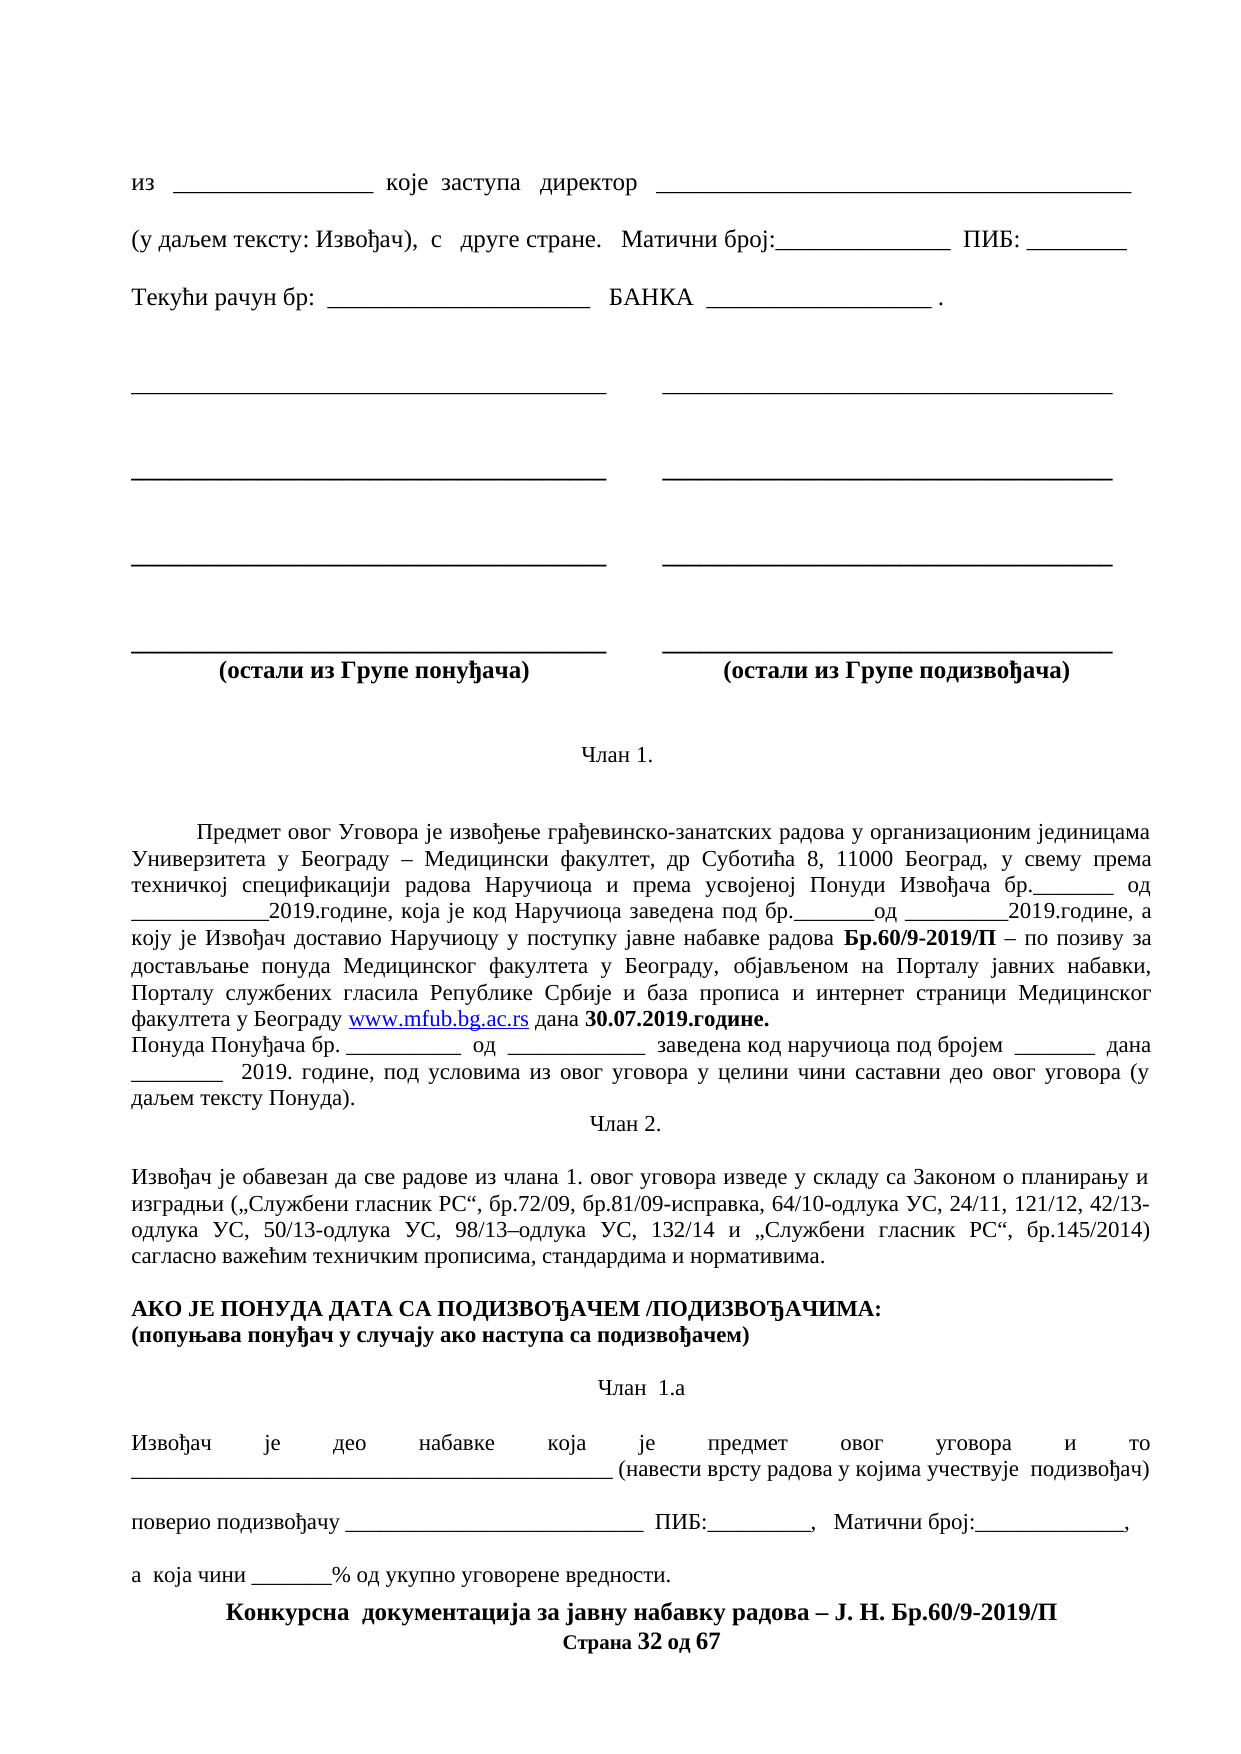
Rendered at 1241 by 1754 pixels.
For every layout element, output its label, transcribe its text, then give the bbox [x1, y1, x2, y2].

text АКО ЈЕ ПОНУДА ДАТА СА ПОДИЗВОЂАЧЕМ /ПОДИЗВОЂАЧИМА: [131, 1295, 1152, 1321]
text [131, 1429, 1152, 1482]
text Члан 2. [131, 1111, 1152, 1137]
text ______________________________________ ____________________________________ [131, 454, 1152, 483]
text ______________________________________ ____________________________________ [131, 627, 1152, 655]
text (у даљем тексту: Извођач), с друге стране. Матични број:______________ ПИБ: ________ [131, 224, 1152, 253]
text Члан 1. [131, 742, 1152, 768]
text Члан 1.а [131, 1374, 1152, 1400]
text поверио подизвођачу __________________________ ПИБ:_________, Матични број:_____________, [131, 1508, 1152, 1534]
text а која чини _______% од укупно уговорене вредности. [131, 1561, 1152, 1587]
text Понуда Понуђача бр. __________ од ____________ заведена код наручиоца под бројем _______ дана ________ 2019. године, под условима из овог уговора у целини чини саставни део овог уговора (у даљем тексту Понуда). [131, 1031, 1152, 1111]
text ______________________________________ ____________________________________ [131, 368, 1152, 397]
text (остали из Групе понуђача) (остали из Групе подизвођача) [131, 655, 1152, 684]
text (попуњава понуђач у случају ако наступа са подизвођачем) [131, 1321, 1152, 1348]
text Предмет овог Уговора је извођење грађевинско-занатских радова у организационим јединицама Универзитета у Београду – Медицински факултет, др Суботића 8, 11000 Београд, у свему према техничкој спецификацији радова Наручиоца и према усвојеној Понуди Извођача бр._______ од ____________2019.године, која је код Наручиоца заведена под бр._______од _________2019.године, а коју је Извођач доставио Наручиоцу у поступку јавне набавке радова Бр.60/9-2019/П – по позиву за достављање понуда Медицинског факултета у Београду, објављеном на Порталу јавних набавки, Порталу службених гласила Републике Србије и база прописа и интернет страници Медицинског факултета у Београду www.mfub.bg.ac.rs дана 30.07.2019.године. [131, 818, 1152, 1031]
text Текући рачун бр: _____________________ БАНКА __________________ . [131, 282, 1152, 310]
text ______________________________________ ____________________________________ [131, 540, 1152, 569]
text из ________________ које заступа директор ______________________________________ [131, 167, 1152, 195]
text Извођач је обавезан да све радове из члана 1. овог уговора изведе у складу са Законом о планирању и изградњи („Службени гласник РС“, бр.72/09, бр.81/09-исправка, 64/10-одлука УС, 24/11, 121/12, 42/13-одлука УС, 50/13-одлука УС, 98/13–одлука УС, 132/14 и „Службени гласник РС“, бр.145/2014) сагласно важећим техничким прописима, стандардима и нормативима. [131, 1163, 1152, 1269]
